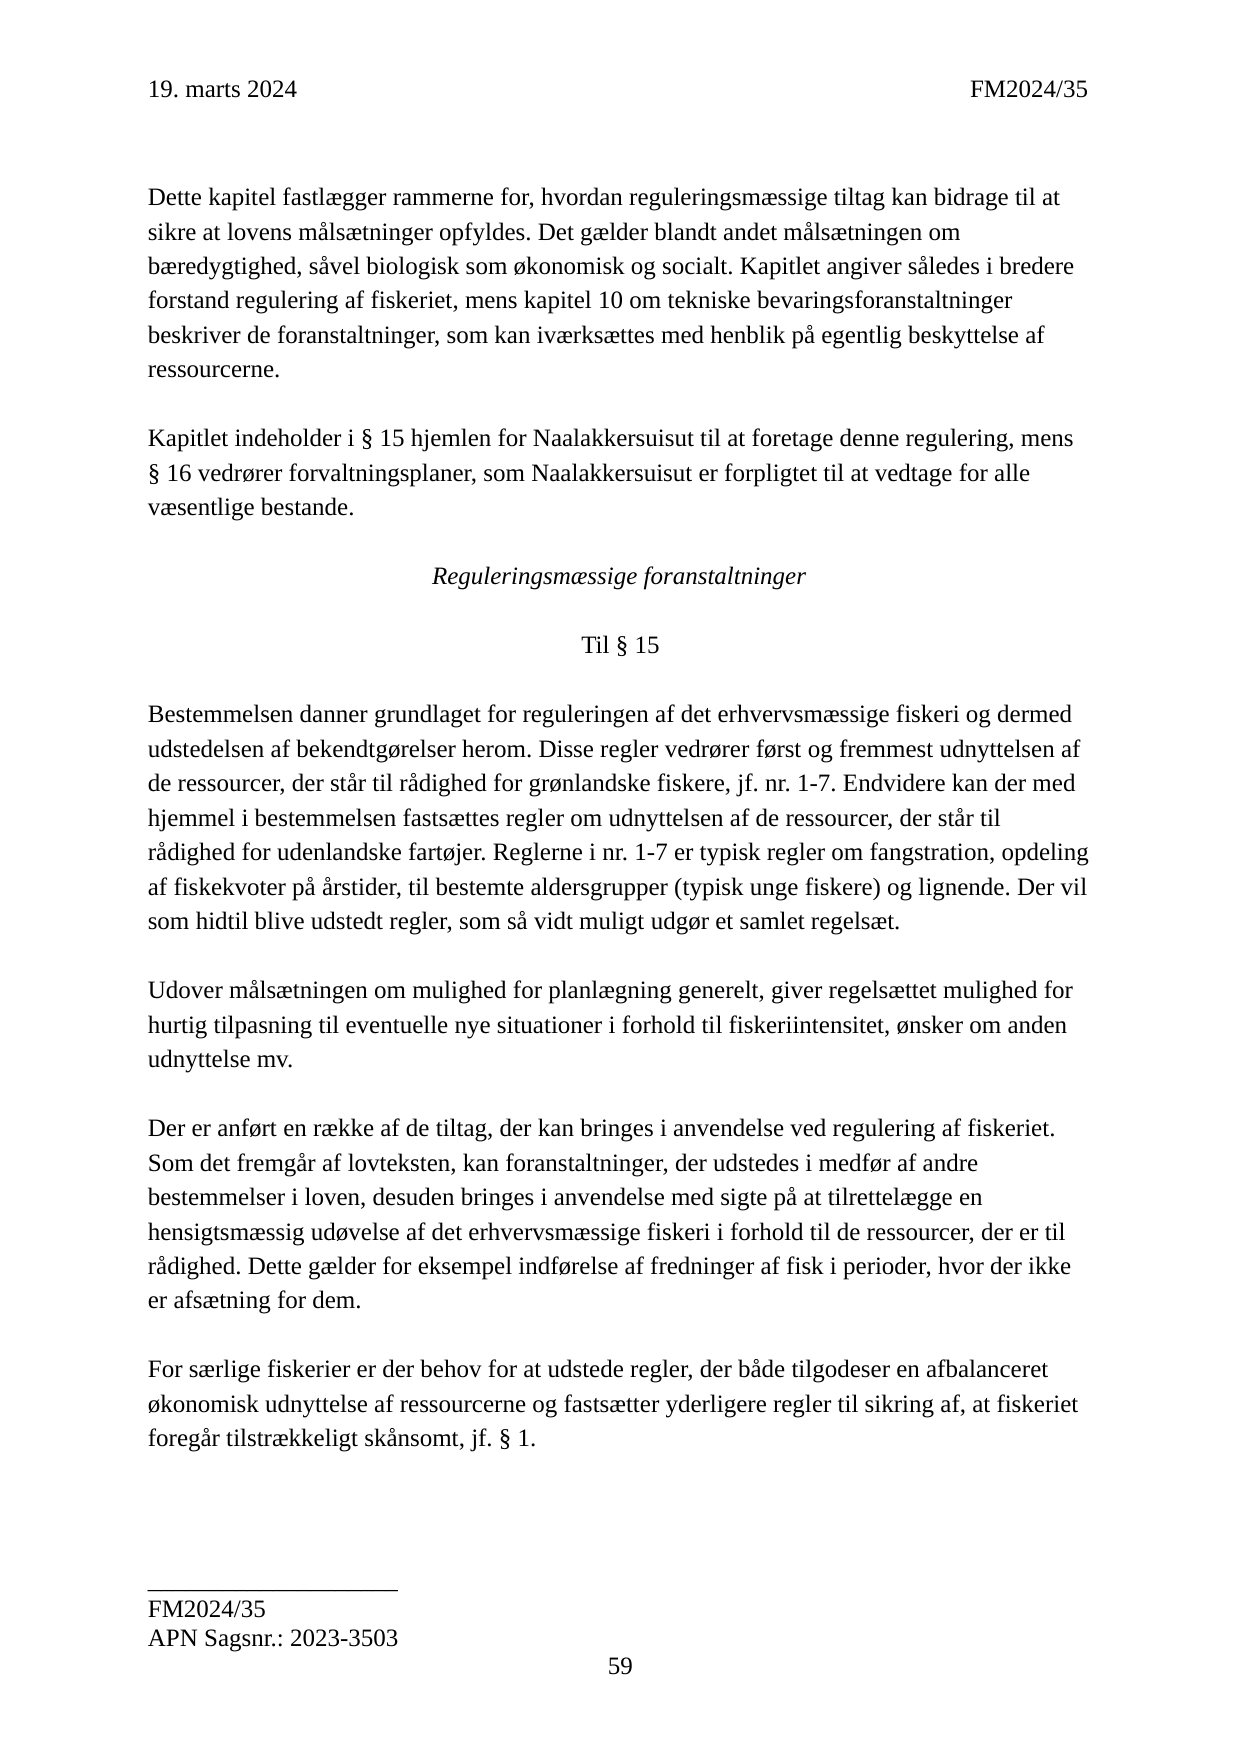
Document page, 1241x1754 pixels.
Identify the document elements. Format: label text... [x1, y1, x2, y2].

text Dette kapitel fastlægger rammerne for, hvordan reguleringsmæssige tiltag kan bidrage til at sikre at lovens målsætninger opfyldes. Det gælder blandt andet målsætningen om bæredygtighed, såvel biologisk som økonomisk og socialt. Kapitlet angiver således i bredere forstand regulering af fiskeriet, mens kapitel 10 om tekniske bevaringsforanstaltninger beskriver de foranstaltninger, som kan iværksættes med henblik på egentlig beskyttelse af ressourcerne. [148, 182, 1092, 383]
text Til § 15 [148, 630, 1092, 659]
text For særlige fiskerier er der behov for at udstede regler, der både tilgodeser en afbalanceret økonomisk udnyttelse af ressourcerne og fastsætter yderligere regler til sikring af, at fiskeriet foregår tilstrækkeligt skånsomt, jf. § 1. [148, 1354, 1092, 1452]
text Bestemmelsen danner grundlaget for reguleringen af det erhvervsmæssige fiskeri og dermed udstedelsen af bekendtgørelser herom. Disse regler vedrører først og fremmest udnyttelsen af de ressourcer, der står til rådighed for grønlandske fiskere, jf. nr. 1-7. Endvidere kan der med hjemmel i bestemmelsen fastsættes regler om udnyttelsen af de ressourcer, der står til rådighed for udenlandske fartøjer. Reglerne i nr. 1-7 er typisk regler om fangstration, opdeling af fiskekvoter på årstider, til bestemte aldersgrupper (typisk unge fiskere) og lignende. Der vil som hidtil blive udstedt regler, som så vidt muligt udgør et samlet regelsæt. [148, 699, 1092, 935]
text Der er anført en række af de tiltag, der kan bringes i anvendelse ved regulering af fiskeriet. Som det fremgår af lovteksten, kan foranstaltninger, der udstedes i medfør af andre bestemmelser i loven, desuden bringes i anvendelse med sigte på at tilrettelægge en hensigtsmæssig udøvelse af det erhvervsmæssige fiskeri i forhold til de ressourcer, der er til rådighed. Dette gælder for eksempel indførelse af fredninger af fisk i perioder, hvor der ikke er afsætning for dem. [148, 1113, 1092, 1314]
text Udover målsætningen om mulighed for planlægning generelt, giver regelsættet mulighed for hurtig tilpasning til eventuelle nye situationer i forhold til fiskeriintensitet, ønsker om anden udnyttelse mv. [148, 975, 1092, 1073]
text Reguleringsmæssige foranstaltninger [148, 561, 1092, 590]
text Kapitlet indeholder i § 15 hjemlen for Naalakkersuisut til at foretage denne regulering, mens § 16 vedrører forvaltningsplaner, som Naalakkersuisut er forpligtet til at vedtage for alle væsentlige bestande. [148, 423, 1092, 521]
